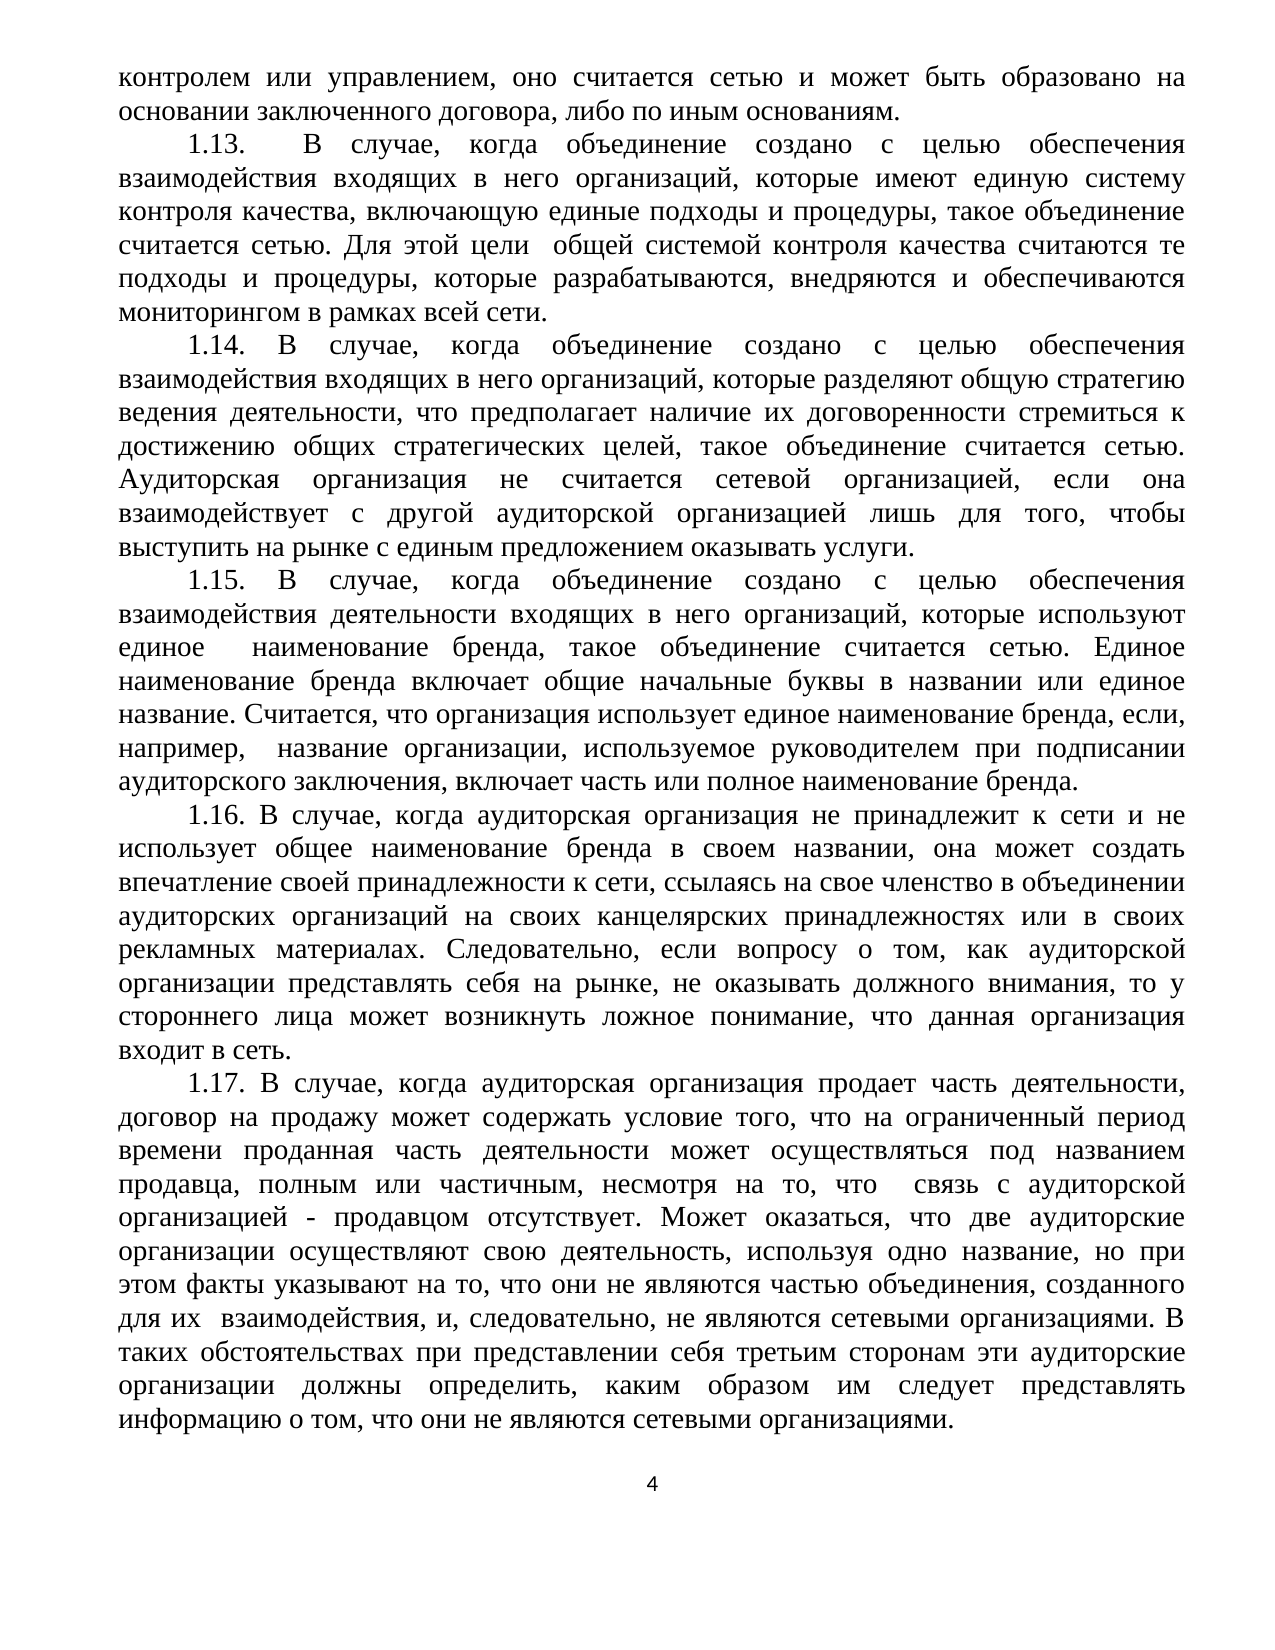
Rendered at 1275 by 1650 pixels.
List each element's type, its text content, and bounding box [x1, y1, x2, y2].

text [118, 59, 1186, 126]
text 1.14. В случае, когда объединение создано с целью обеспечения взаимодействия входящих в него организаций, которые разделяют общую стратегию ведения деятельности, что предполагает наличие их договоренности стремиться к достижению общих стратегических целей, такое объединение считается сетью. Аудиторская организация не считается сетевой организацией, если она взаимодействует с другой аудиторской организацией лишь для того, чтобы выступить на рынке с единым предложением оказывать услуги. [118, 327, 1186, 562]
text 1.17. В случае, когда аудиторская организация продает часть деятельности, договор на продажу может содержать условие того, что на ограниченный период времени проданная часть деятельности может осуществляться под названием продавца, полным или частичным, несмотря на то, что связь с аудиторской организацией - продавцом отсутствует. Может оказаться, что две аудиторские организации осуществляют свою деятельность, используя одно название, но при этом факты указывают на то, что они не являются частью объединения, созданного для их взаимодействия, и, следовательно, не являются сетевыми организациями. В таких обстоятельствах при представлении себя третьим сторонам эти аудиторские организации должны определить, каким образом им следует представлять информацию о том, что они не являются сетевыми организациями. [118, 1065, 1186, 1434]
text 1.16. В случае, когда аудиторская организация не принадлежит к сети и не использует общее наименование бренда в своем названии, она может создать впечатление своей принадлежности к сети, ссылаясь на свое членство в объединении аудиторских организаций на своих канцелярских принадлежностях или в своих рекламных материалах. Следовательно, если вопросу о том, как аудиторской организации представлять себя на рынке, не оказывать должного внимания, то у стороннего лица может возникнуть ложное понимание, что данная организация входит в сеть. [118, 797, 1186, 1065]
text 1.13. В случае, когда объединение создано с целью обеспечения взаимодействия входящих в него организаций, которые имеют единую систему контроля качества, включающую единые подходы и процедуры, такое объединение считается сетью. Для этой цели общей системой контроля качества считаются те подходы и процедуры, которые разрабатываются, внедряются и обеспечиваются мониторингом в рамках всей сети. [118, 126, 1186, 327]
text 1.15. В случае, когда объединение создано с целью обеспечения взаимодействия деятельности входящих в него организаций, которые используют единое наименование бренда, такое объединение считается сетью. Единое наименование бренда включает общие начальные буквы в названии или единое название. Считается, что организация использует единое наименование бренда, если, например, название организации, используемое руководителем при подписании аудиторского заключения, включает часть или полное наименование бренда. [118, 562, 1186, 797]
